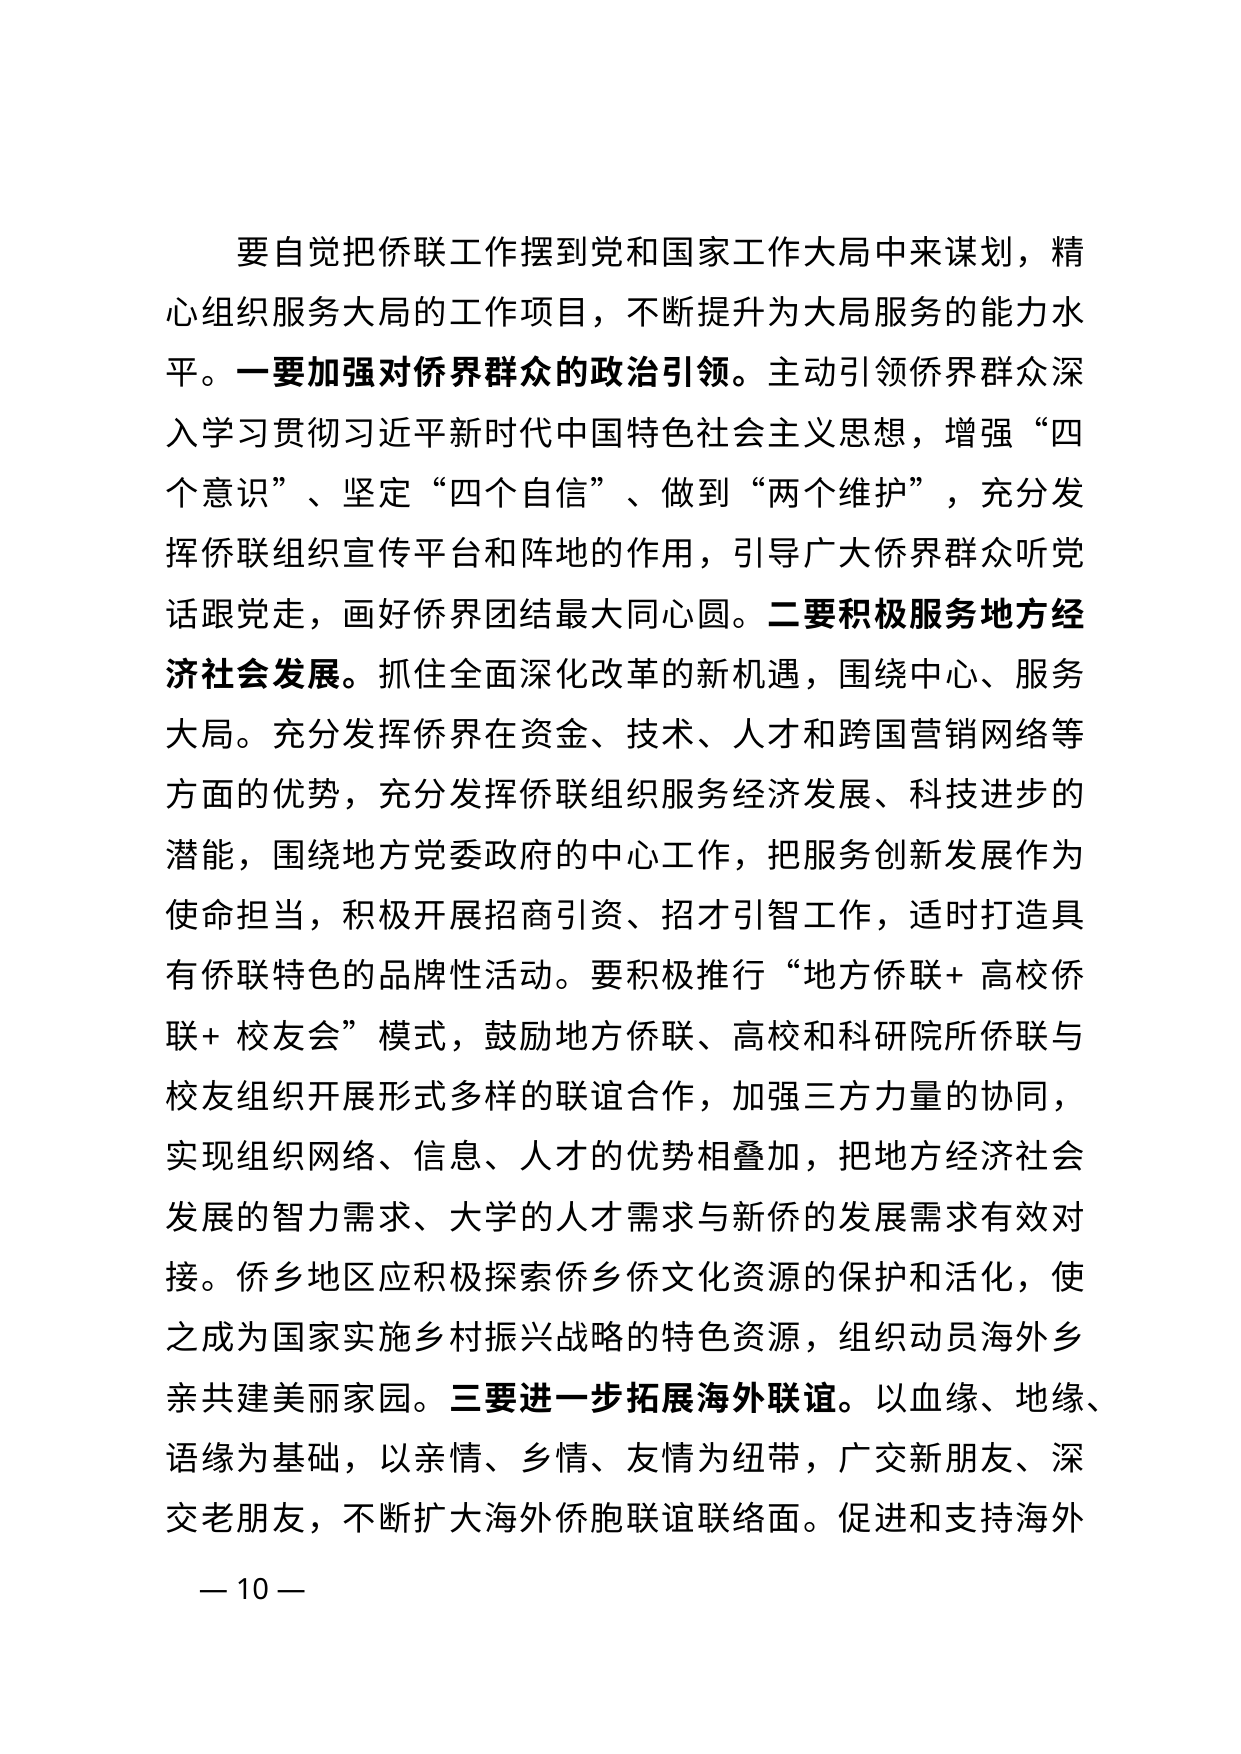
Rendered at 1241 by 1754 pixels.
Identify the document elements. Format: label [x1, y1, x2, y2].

text [166, 219, 1086, 1546]
